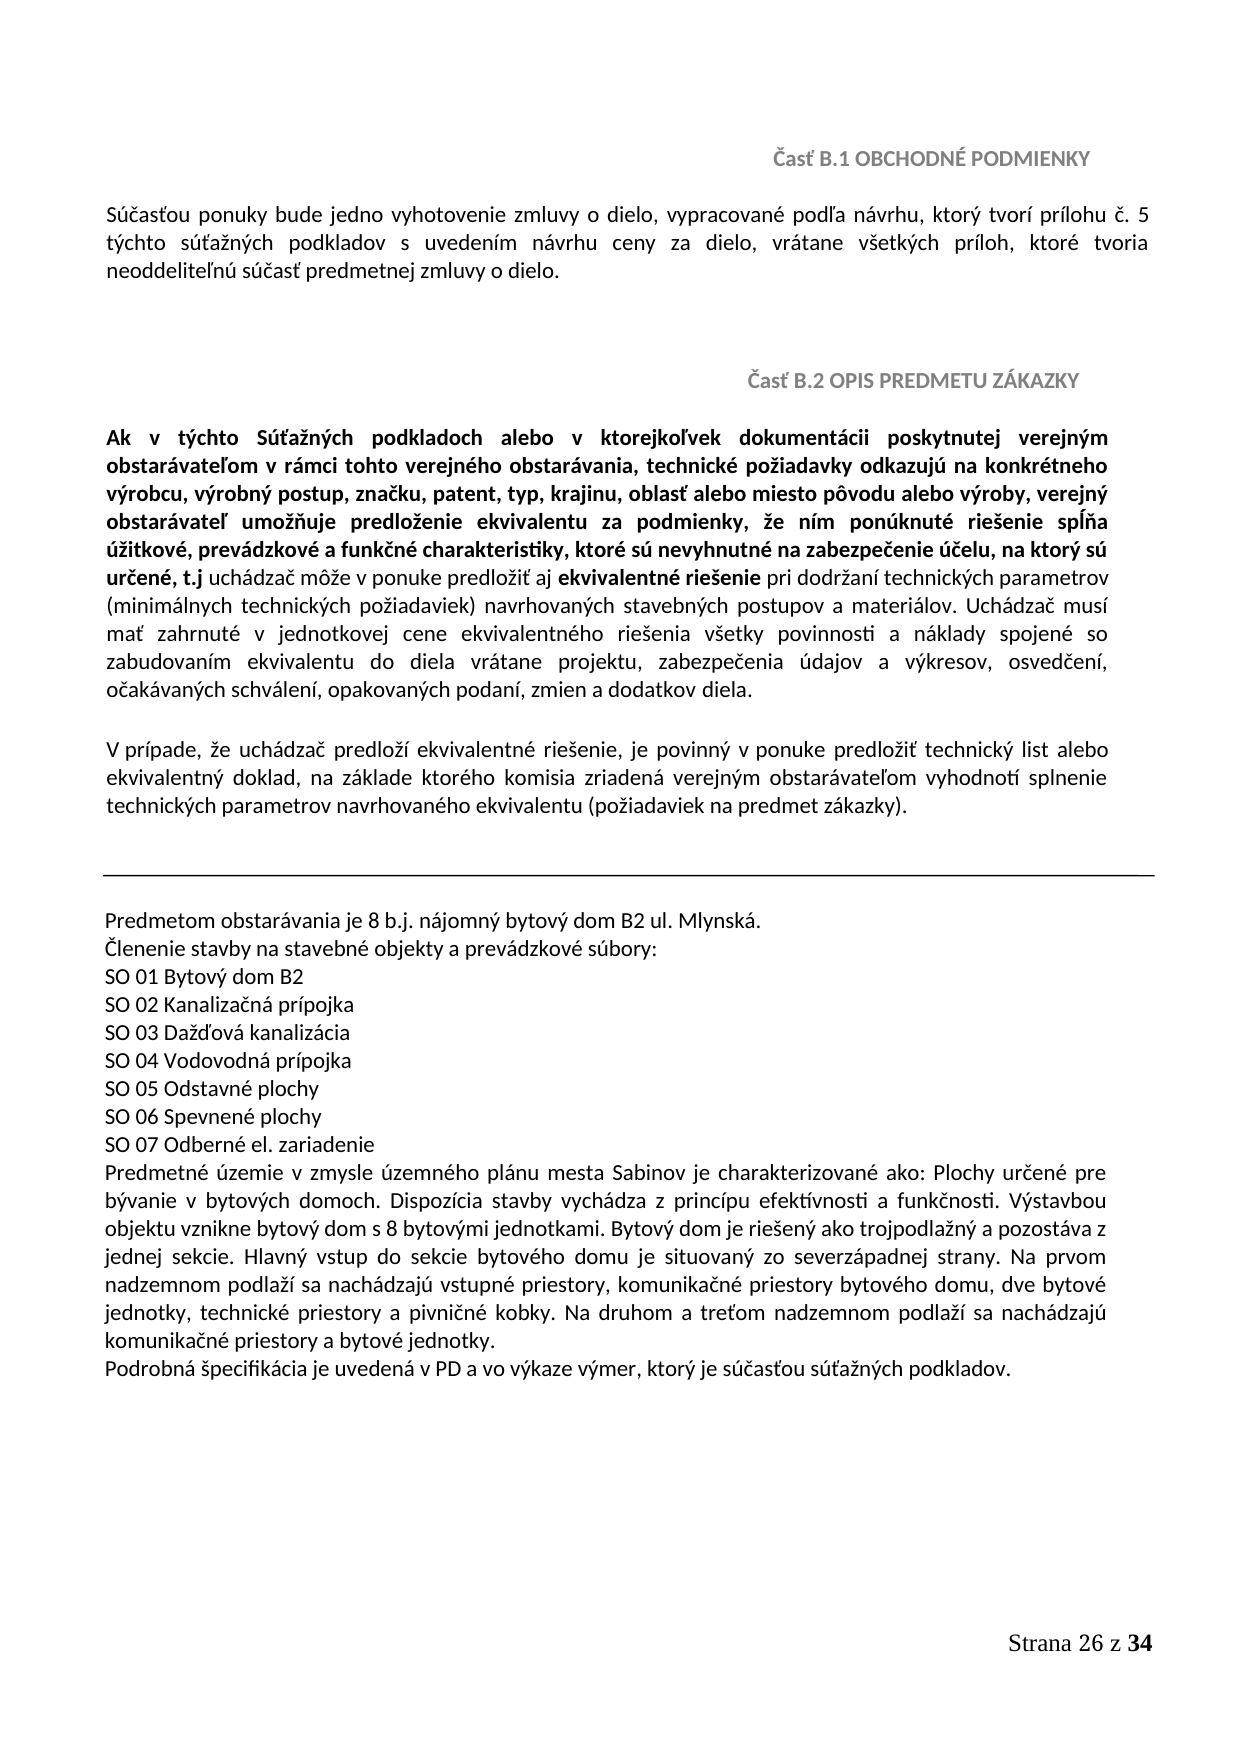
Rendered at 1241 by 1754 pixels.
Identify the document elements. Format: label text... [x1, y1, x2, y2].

text SO 06 Spevnené plochy [104, 1102, 1108, 1130]
text SO 03 Dažďová kanalizácia [104, 1018, 1108, 1046]
text SO 02 Kanalizačná prípojka [104, 990, 1108, 1018]
text SO 07 Odberné el. zariadenie [104, 1130, 1108, 1158]
text SO 01 Bytový dom B2 [104, 962, 1108, 990]
text Predmetné územie v zmysle územného plánu mesta Sabinov je charakterizované ako: Plochy určené pre bývanie v bytových domoch. Dispozícia stavby vychádza z princípu efektívnosti a funkčnosti. Výstavbou objektu vznikne bytový dom s 8 bytovými jednotkami. Bytový dom je riešený ako trojpodlažný a pozostáva z jednej sekcie. Hlavný vstup do sekcie bytového domu je situovaný zo severzápadnej strany. Na prvom nadzemnom podlaží sa nachádzajú vstupné priestory, komunikačné priestory bytového domu, dve bytové jednotky, technické priestory a pivničné kobky. Na druhom a treťom nadzemnom podlaží sa nachádzajú komunikačné priestory a bytové jednotky. [104, 1158, 1108, 1354]
text Podrobná špecifikácia je uvedená v PD a vo výkaze výmer, ktorý je súčasťou súťažných podkladov. [104, 1354, 1108, 1382]
text Členenie stavby na stavebné objekty a prevádzkové súbory: [104, 934, 1108, 962]
text Súčasťou ponuky bude jedno vyhotovenie zmluvy o dielo, vypracované podľa návrhu, ktorý tvorí prílohu č. 5 týchto súťažných podkladov s uvedením návrhu ceny za dielo, vrátane všetkých príloh, ktoré tvoria neoddeliteľnú súčasť predmetnej zmluvy o dielo. [106, 200, 1151, 284]
text Predmetom obstarávania je 8 b.j. nájomný bytový dom B2 ul. Mlynská. [104, 906, 1108, 934]
subtitle Časť B.1 OBCHODNÉ PODMIENKY [773, 144, 1167, 172]
text V prípade, že uchádzač predloží ekvivalentné riešenie, je povinný v ponuke predložiť technický list alebo ekvivalentný doklad, na základe ktorého komisia zriadená verejným obstarávateľom vyhodnotí splnenie technických parametrov navrhovaného ekvivalentu (požiadaviek na predmet zákazky). [106, 735, 1109, 819]
text Ak v týchto Súťažných podkladoch alebo v ktorejkoľvek dokumentácii poskytnutej verejným obstarávateľom v rámci tohto verejného obstarávania, technické požiadavky odkazujú na konkrétneho výrobcu, výrobný postup, značku, patent, typ, krajinu, oblasť alebo miesto pôvodu alebo výroby, verejný obstarávateľ umožňuje predloženie ekvivalentu za podmienky, že ním ponúknuté riešenie spĺňa úžitkové, prevádzkové a funkčné charakteristiky, ktoré sú nevyhnutné na zabezpečenie účelu, na ktorý sú určené, t.j uchádzač môže v ponuke predložiť aj ekvivalentné riešenie pri dodržaní technických parametrov (minimálnych technických požiadaviek) navrhovaných stavebných postupov a materiálov. Uchádzač musí mať zahrnuté v jednotkovej cene ekvivalentného riešenia všetky povinnosti a náklady spojené so zabudovaním ekvivalentu do diela vrátane projektu, zabezpečenia údajov a výkresov, osvedčení, očakávaných schválení, opakovaných podaní, zmien a dodatkov diela. [106, 423, 1109, 703]
text SO 04 Vodovodná prípojka [104, 1046, 1108, 1074]
subtitle Časť B.2 OPIS PREDMETU ZÁKAZKY [748, 367, 1167, 395]
text SO 05 Odstavné plochy [104, 1074, 1108, 1102]
